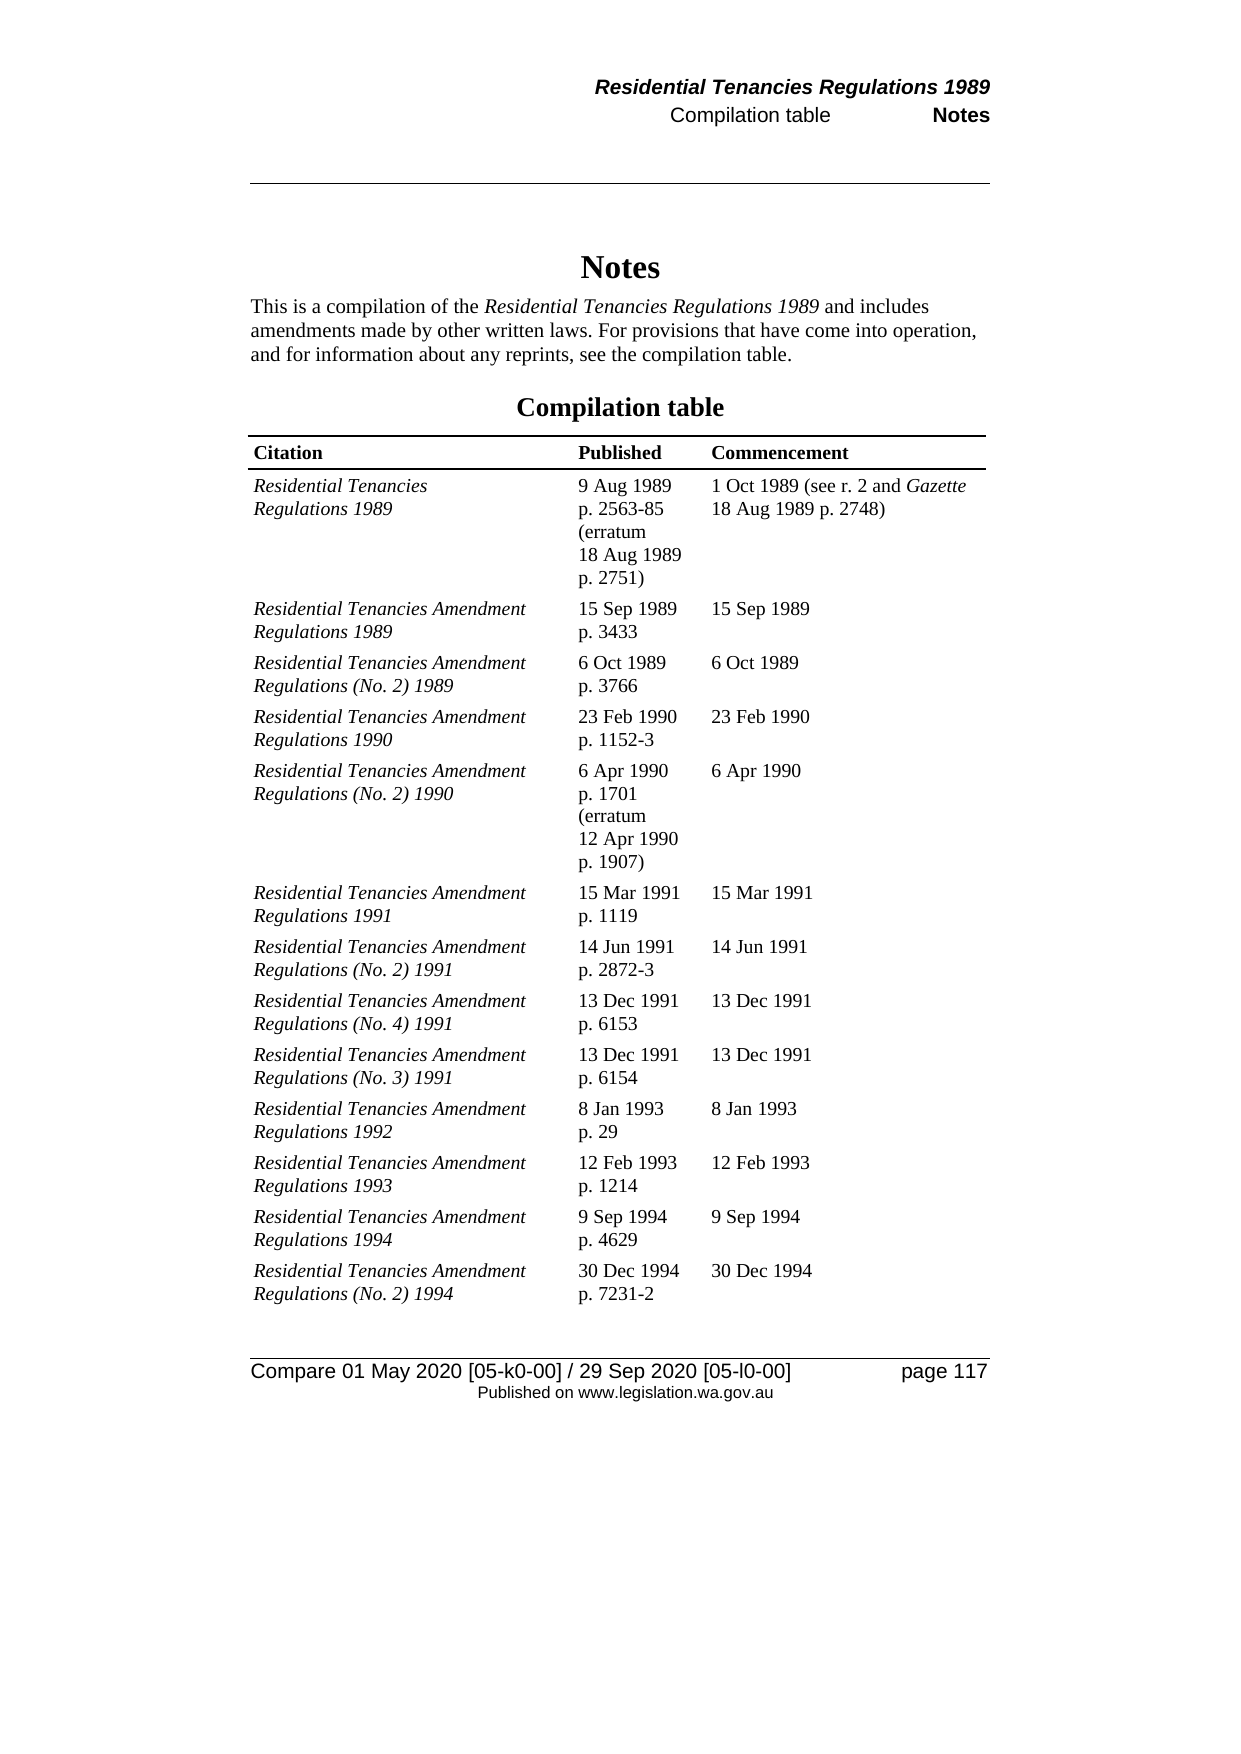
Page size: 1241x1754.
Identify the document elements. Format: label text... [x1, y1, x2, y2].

table_cell 23 Feb 1990 [705, 701, 986, 754]
table_header Citation [248, 437, 572, 468]
table_cell Residential Tenancies Amendment Regulations 1991 [248, 877, 572, 931]
table_cell 9 Sep 1994 p. 4629 [572, 1201, 705, 1255]
table_cell Residential Tenancies Regulations 1989 [248, 470, 572, 593]
table_cell 13 Dec 1991 p. 6154 [572, 1039, 705, 1093]
table_cell Residential Tenancies Amendment Regulations (No. 2) 1990 [248, 755, 572, 877]
subtitle Notes [250, 247, 990, 286]
table_cell Residential Tenancies Amendment Regulations (No. 3) 1991 [248, 1039, 572, 1093]
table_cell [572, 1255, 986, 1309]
text This is a compilation of the Residential Tenancies Regulations 1989 and includes amendments made by other written laws. For provisions that have come into operation, and for information about any reprints, see the compilation table. [250, 294, 990, 366]
table_cell Residential Tenancies Amendment Regulations 1992 [248, 1093, 572, 1147]
table_cell Residential Tenancies Amendment Regulations (No. 2) 1991 [248, 931, 572, 985]
table_cell 8 Jan 1993 p. 29 [572, 1093, 705, 1147]
table_cell Residential Tenancies Amendment Regulations 1989 [248, 593, 572, 647]
table_header Published [572, 437, 705, 468]
table_cell 15 Sep 1989 [705, 593, 986, 647]
table_cell 15 Mar 1991 p. 1119 [572, 877, 705, 931]
table_cell 15 Mar 1991 [705, 877, 986, 931]
table_cell 9 Aug 1989 p. 2563-85 (erratum 18 Aug 1989 p. 2751) [572, 470, 705, 593]
table_cell 12 Feb 1993 p. 1214 [572, 1147, 705, 1201]
table_cell 6 Apr 1990 p. 1701 (erratum 12 Apr 1990 p. 1907) [572, 755, 705, 877]
table_cell 1 Oct 1989 (see r. 2 and Gazette 18 Aug 1989 p. 2748) [705, 470, 986, 593]
table_cell Residential Tenancies Amendment Regulations (No. 2) 1989 [248, 647, 572, 701]
table_cell 13 Dec 1991 p. 6153 [572, 985, 705, 1039]
table_cell Residential Tenancies Amendment Regulations 1990 [248, 701, 572, 754]
table_cell 6 Oct 1989 [705, 647, 986, 701]
table_cell 13 Dec 1991 [705, 985, 986, 1039]
table_cell Residential Tenancies Amendment Regulations (No. 4) 1991 [248, 985, 572, 1039]
table_cell 23 Feb 1990 p. 1152-3 [572, 701, 705, 754]
table_cell 14 Jun 1991 p. 2872-3 [572, 931, 705, 985]
table_cell 14 Jun 1991 [705, 931, 986, 985]
table_cell Residential Tenancies Amendment Regulations (No. 2) 1994 [248, 1255, 572, 1309]
table_cell Residential Tenancies Amendment Regulations 1994 [248, 1201, 572, 1255]
table_cell 9 Sep 1994 [705, 1201, 986, 1255]
table_header Commencement [705, 437, 986, 468]
table_cell Residential Tenancies Amendment Regulations 1993 [248, 1147, 572, 1201]
table_cell 13 Dec 1991 [705, 1039, 986, 1093]
table_cell 12 Feb 1993 [705, 1147, 986, 1201]
table_cell 8 Jan 1993 [705, 1093, 986, 1147]
table_cell 6 Oct 1989 p. 3766 [572, 647, 705, 701]
subtitle Compilation table [250, 391, 990, 422]
table_cell 6 Apr 1990 [705, 755, 986, 877]
table_cell 15 Sep 1989 p. 3433 [572, 593, 705, 647]
